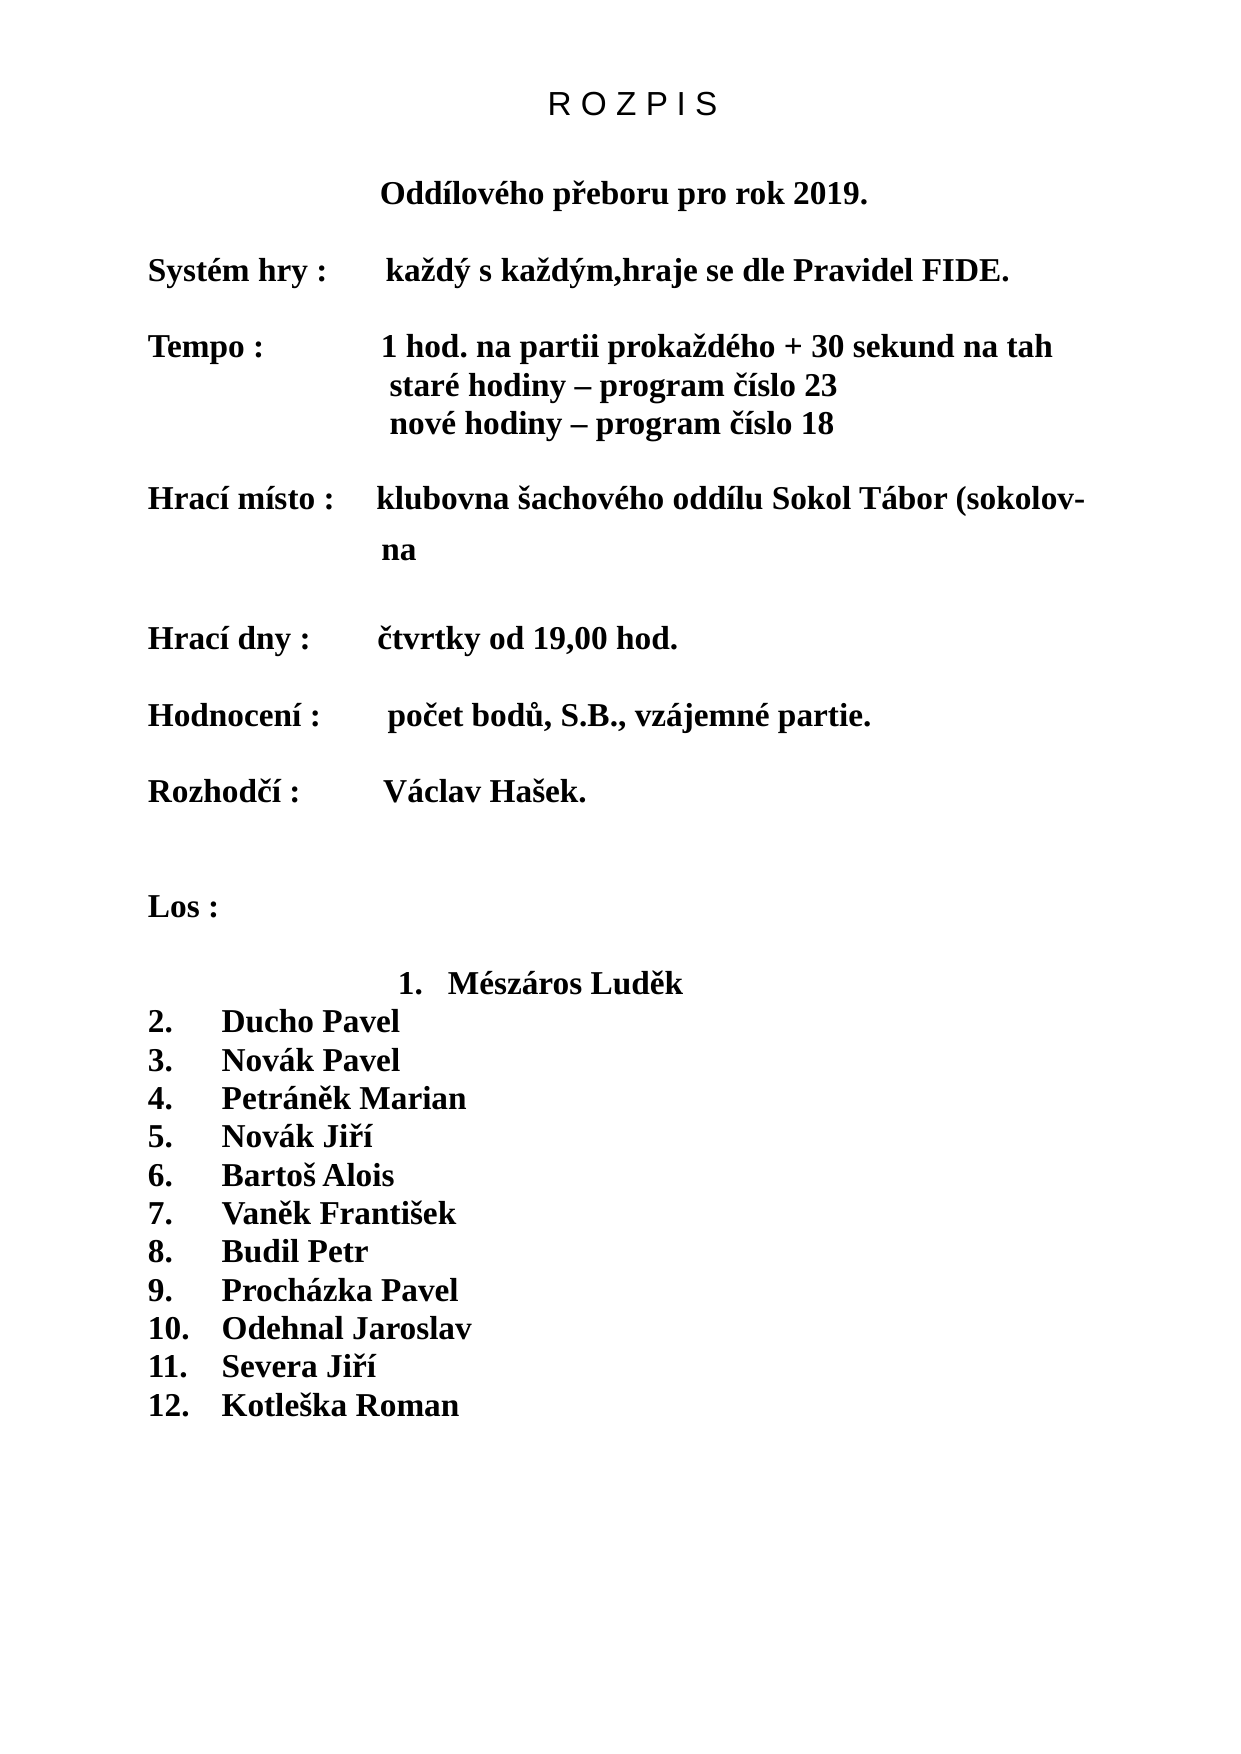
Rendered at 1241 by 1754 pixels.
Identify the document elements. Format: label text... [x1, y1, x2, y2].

subtitle nové hodiny – program číslo 18 [148, 403, 1137, 442]
subtitle Budil Petr [148, 1232, 1137, 1270]
subtitle Tempo : 1 hod. na partii prokaždého + 30 sekund na tah [148, 327, 1137, 365]
subtitle Bartoš Alois [148, 1155, 1137, 1193]
subtitle staré hodiny – program číslo 23 [148, 365, 1137, 403]
subtitle Severa Jiří [148, 1347, 1137, 1385]
subtitle Rozhodčí : Václav Hašek. [148, 772, 1137, 810]
subtitle Novák Jiří [148, 1117, 1137, 1155]
subtitle Ducho Pavel [148, 1002, 1137, 1040]
subtitle Los : [148, 887, 1137, 925]
subtitle Hodnocení : počet bodů, S.B., vzájemné partie. [148, 695, 1137, 733]
subtitle Novák Pavel [148, 1040, 1137, 1078]
subtitle Hrací dny : čtvrtky od 19,00 hod. [148, 618, 1137, 657]
title R O Z P I S [133, 84, 1211, 122]
subtitle Odehnal Jaroslav [148, 1308, 1137, 1347]
subtitle Procházka Pavel [148, 1270, 1137, 1308]
subtitle Petráněk Marian [148, 1078, 1137, 1117]
subtitle Oddílového přeboru pro rok 2019. [102, 173, 1137, 212]
subtitle Vaněk František [148, 1193, 1137, 1232]
subtitle Systém hry : každý s každým,hraje se dle Pravidel FIDE. [148, 250, 1137, 288]
list Kotleška Roman [148, 1385, 1137, 1423]
text na [148, 529, 1137, 567]
text Hrací místo : klubovna šachového oddílu Sokol Tábor (sokolov- [148, 478, 1137, 517]
subtitle 1. Mészáros Luděk [148, 963, 1137, 1002]
